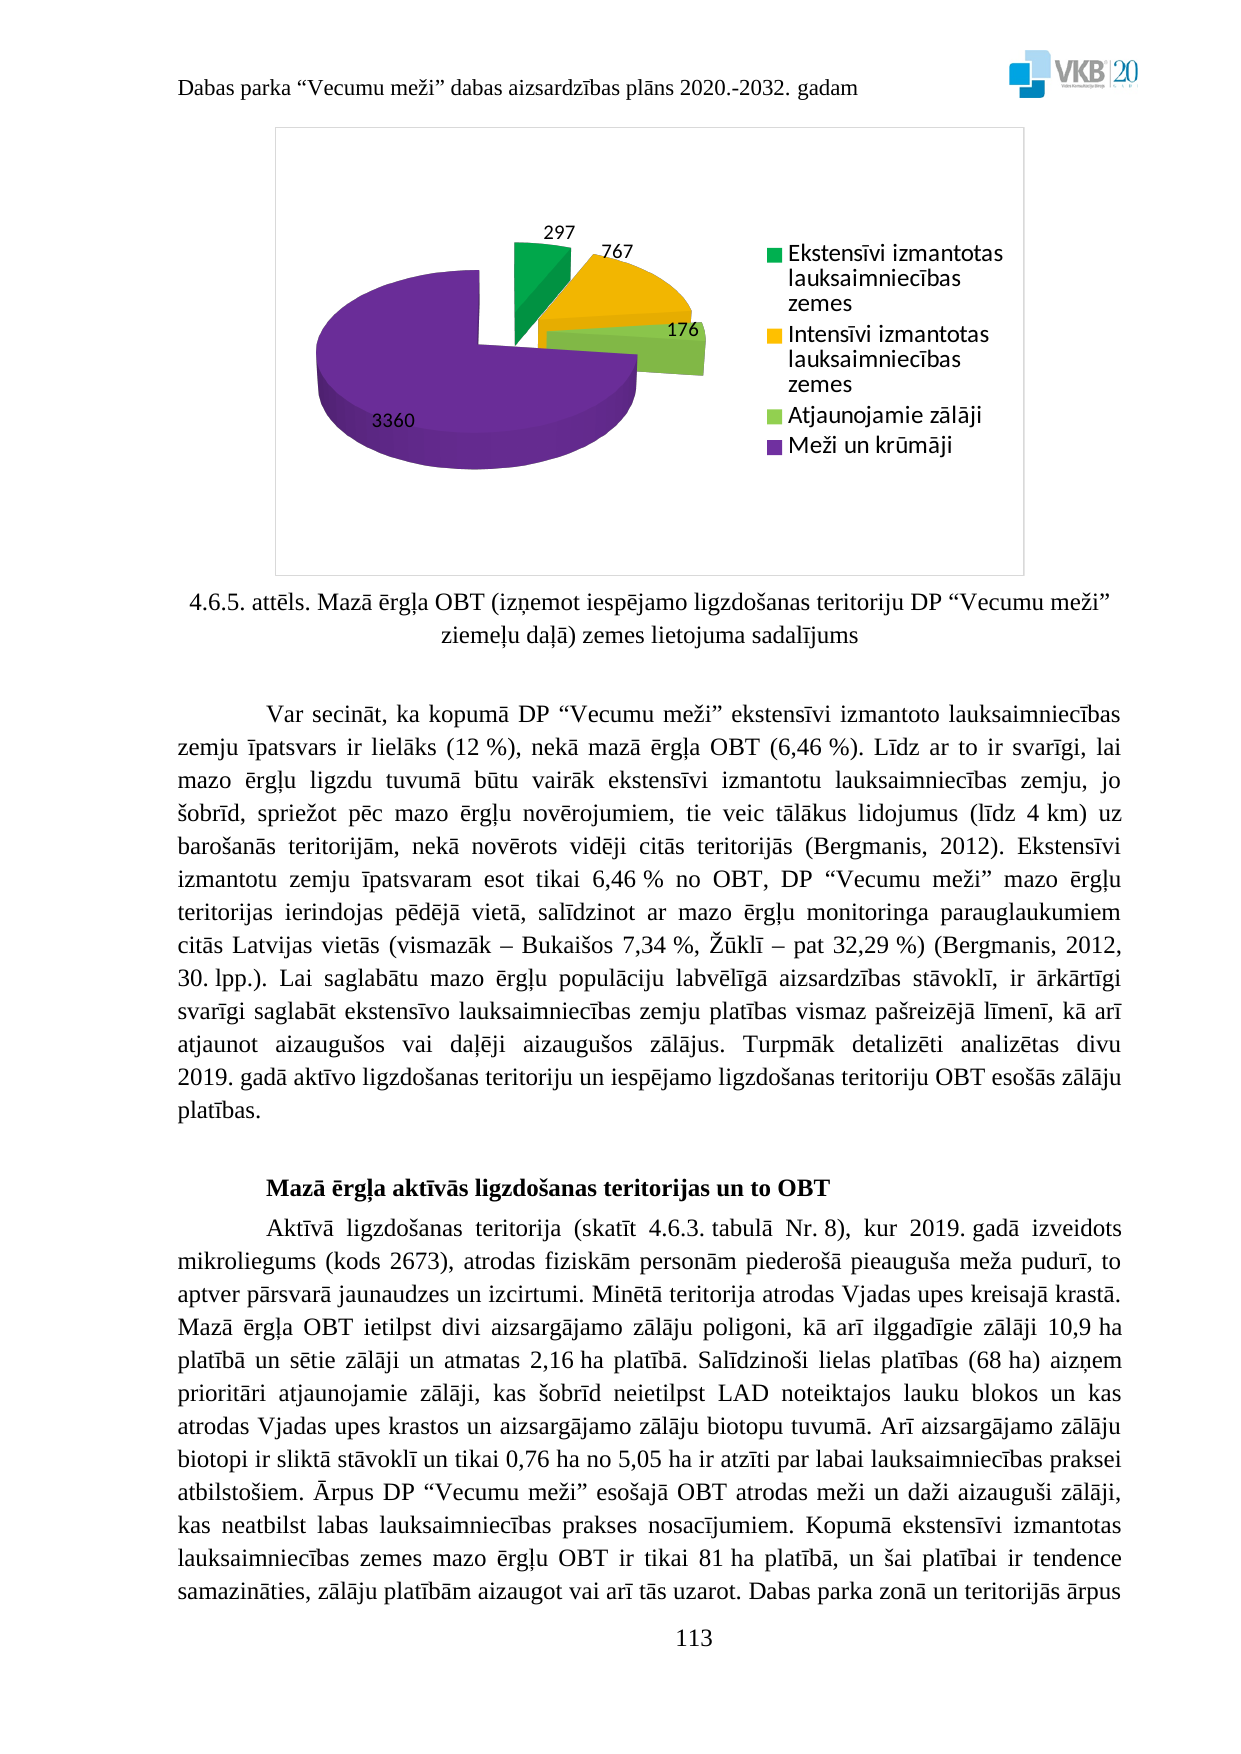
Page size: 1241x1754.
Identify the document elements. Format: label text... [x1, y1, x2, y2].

text Mazā ērgļa aktīvās ligzdošanas teritorijas un to OBT [177, 1173, 1122, 1202]
text Var secināt, ka kopumā DP “Vecumu meži” ekstensīvi izmantoto lauksaimniecības zemju īpatsvars ir lielāks (12 %), nekā mazā ērgļa OBT (6,46 %). Līdz ar to ir svarīgi, lai mazo ērgļu ligzdu tuvumā būtu vairāk ekstensīvi izmantotu lauksaimniecības zemju, jo šobrīd, spriežot pēc mazo ērgļu novērojumiem, tie veic tālākus lidojumus (līdz 4 km) uz barošanās teritorijām, nekā novērots vidēji citās teritorijās (Bergmanis, 2012). Ekstensīvi izmantotu zemju īpatsvaram esot tikai 6,46 % no OBT, DP “Vecumu meži” mazo ērgļu teritorijas ierindojas pēdējā vietā, salīdzinot ar mazo ērgļu monitoringa parauglaukumiem citās Latvijas vietās (vismazāk – Bukaišos 7,34 %, Žūklī – pat 32,29 %) (Bergmanis, 2012, 30. lpp.). Lai saglabātu mazo ērgļu populāciju labvēlīgā aizsardzības stāvoklī, ir ārkārtīgi svarīgi saglabāt ekstensīvo lauksaimniecības zemju platības vismaz pašreizējā līmenī, kā arī atjaunot aizaugušos vai daļēji aizaugušos zālājus. Turpmāk detalizēti analizētas divu 2019. gadā aktīvo ligzdošanas teritoriju un iespējamo ligzdošanas teritoriju OBT esošās zālāju platības. [177, 699, 1122, 1124]
picture [1009, 50, 1138, 98]
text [177, 1213, 1122, 1605]
text 4.6.5. attēls. Mazā ērgļa OBT (izņemot iespējamo ligzdošanas teritoriju DP “Vecumu meži” ziemeļu daļā) zemes lietojuma sadalījums [177, 587, 1122, 649]
